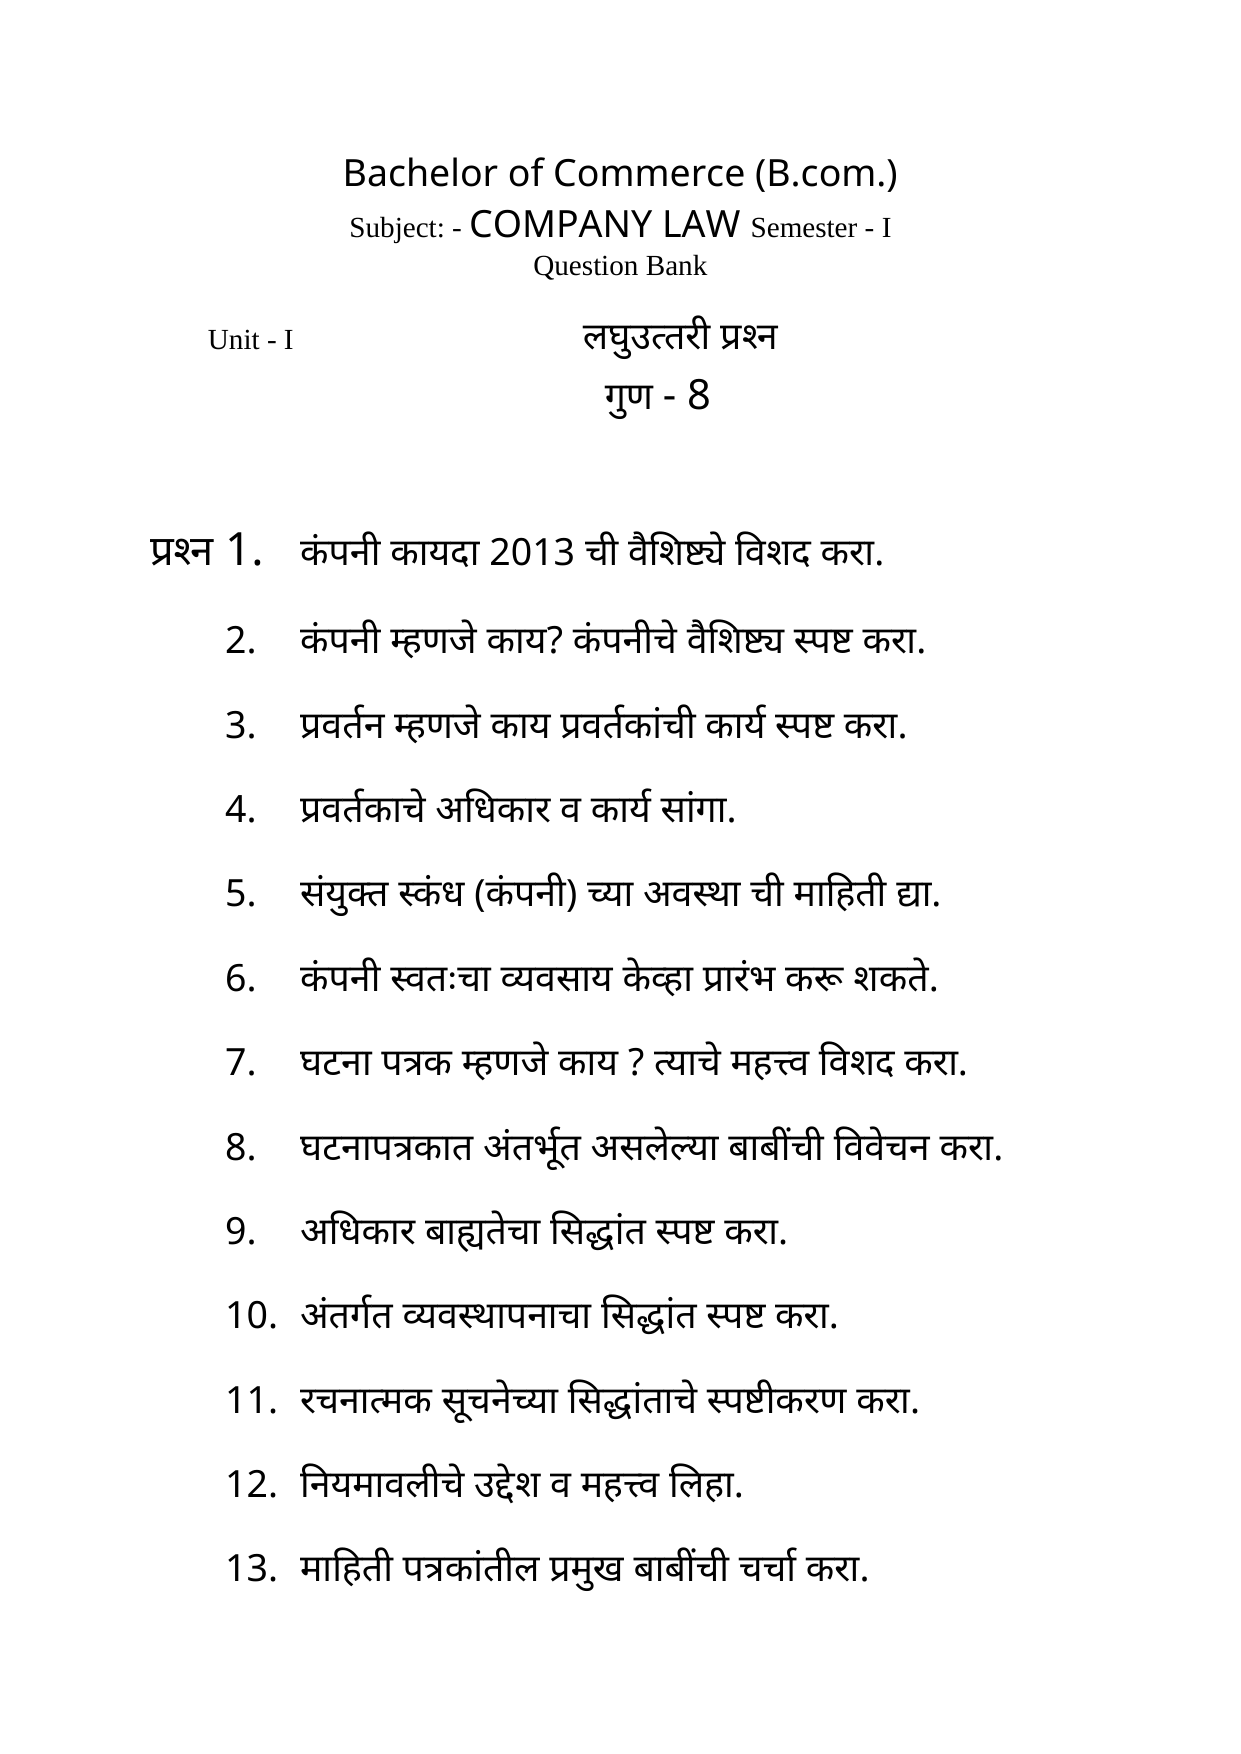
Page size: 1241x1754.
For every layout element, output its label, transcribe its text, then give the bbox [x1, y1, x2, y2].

text 4. प्रवर्तकाचे अधिकार व कार्य सांगा. [150, 782, 1090, 838]
text 8. घटनापत्रकात अंतर्भूत असलेल्या बाबींची विवेचन करा. [150, 1120, 1090, 1175]
text 12. नियमावलीचे उद्देश व महत्त्व लिहा. [150, 1457, 1090, 1513]
text प्रश्‍न 1. कंपनी कायदा 2013 ची वैशिष्ट्ये विशद करा. [150, 517, 1090, 583]
text Question Bank [150, 248, 1090, 282]
text 6. कंपनी स्वतःचा व्यवसाय केव्हा प्रारंभ करू शकते. [150, 951, 1090, 1006]
text 13. माहिती पत्रकांतील प्रमुख बाबींची चर्चा करा. [150, 1542, 1090, 1597]
text 7. घटना पत्रक म्हणजे काय ? त्याचे महत्त्व विशद करा. [150, 1035, 1090, 1091]
text 5. संयुक्त स्‍कंध (कंपनी) च्या अवस्था ची माहिती द्या. [150, 867, 1090, 922]
text Subject: - COMPANY LAW Semester - I [150, 197, 1090, 248]
text 2. कंपनी म्हणजे काय? कंपनीचे वैशिष्ट्य स्पष्ट करा. [150, 613, 1090, 669]
text 3. प्रवर्तन म्हणजे काय प्रवर्तकांची कार्य स्पष्ट करा. [150, 698, 1090, 753]
text Bachelor of Commerce (B.com.) [150, 146, 1090, 197]
text 11. रचनात्मक सूचनेच्या सिद्धांताचे स्पष्टीकरण करा. [150, 1373, 1090, 1428]
text 10. अंतर्गत व्यवस्थापनाचा सिद्धांत स्पष्ट करा. [150, 1288, 1090, 1344]
text 9. अधिकार बाह्यतेचा सिद्धांत स्पष्ट करा. [150, 1204, 1090, 1259]
text Unit - I लघुउत्‍तरी प्रश्‍न गुण - 8 [150, 316, 1090, 424]
